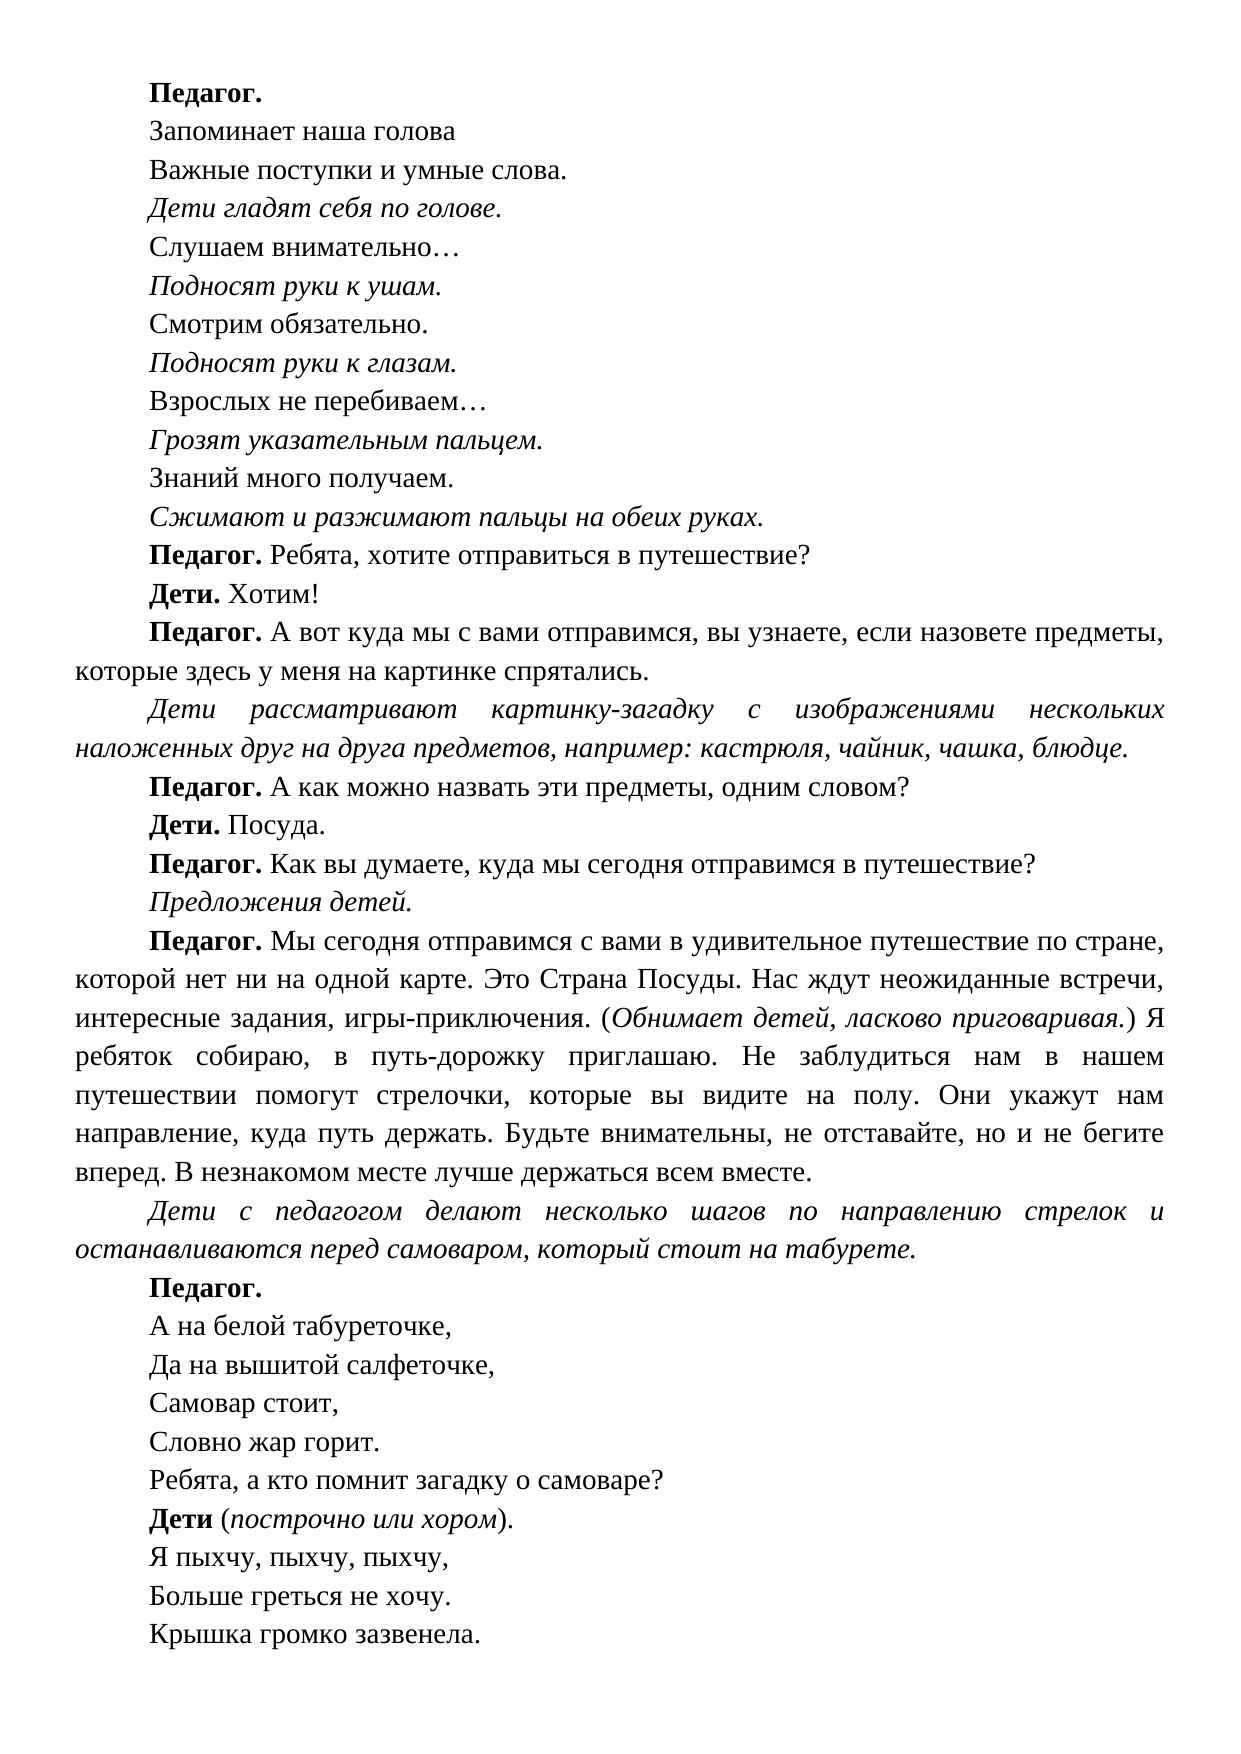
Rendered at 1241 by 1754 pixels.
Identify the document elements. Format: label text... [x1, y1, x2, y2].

text Я пыхчу, пыхчу, пыхчу, [75, 1539, 1165, 1573]
text Дети. Посуда. [75, 807, 1165, 841]
text Слушаем внимательно… [75, 229, 1165, 263]
text Дети. Хотим! [75, 576, 1165, 609]
text Подносят руки к глазам. [75, 345, 1165, 378]
text Педагог. А вот куда мы с вами отправимся, вы узнаете, если назовете предметы, которые здесь у меня на картинке спрятались. [75, 614, 1165, 687]
text Педагог. [75, 75, 1165, 108]
text Педагог. Как вы думаете, куда мы сегодня отправимся в путешествие? [75, 846, 1165, 879]
text Словно жар горит. [75, 1424, 1165, 1457]
text Педагог. Ребята, хотите отправиться в путешествие? [75, 537, 1165, 571]
text Сжимают и разжимают пальцы на обеих руках. [75, 499, 1165, 532]
text Самовар стоит, [75, 1385, 1165, 1419]
text Дети гладят себя по голове. [75, 191, 1165, 224]
text Педагог. [75, 1270, 1165, 1303]
text Важные поступки и умные слова. [75, 152, 1165, 186]
text Да на вышитой салфеточке, [75, 1347, 1165, 1380]
text Дети рассматривают картинку-загадку с изображениями нескольких наложенных друг на друга предметов, например: кастрюля, чайник, чашка, блюдце. [75, 692, 1165, 764]
text Крышка громко зазвенела. [75, 1617, 1165, 1650]
text Знаний много получаем. [75, 460, 1165, 494]
text Дети с педагогом делают несколько шагов по направлению стрелок и останавливаются перед самоваром, который стоит на табурете. [75, 1193, 1165, 1265]
text Запоминает наша голова [75, 113, 1165, 147]
text Дети (построчно или хором). [75, 1501, 1165, 1534]
text Ребята, а кто помнит загадку о самоваре? [75, 1462, 1165, 1496]
text Взрослых не перебиваем… [75, 383, 1165, 417]
text Смотрим обязательно. [75, 306, 1165, 340]
text Предложения детей. [75, 884, 1165, 918]
text Грозят указательным пальцем. [75, 422, 1165, 455]
text Педагог. А как можно назвать эти предметы, одним словом? [75, 769, 1165, 802]
text Подносят руки к ушам. [75, 268, 1165, 301]
text А на белой табуреточке, [75, 1308, 1165, 1342]
text Педагог. Мы сегодня отправимся с вами в удивительное путешествие по стране, которой нет ни на одной карте. Это Страна Посуды. Нас ждут неожиданные встречи, интересные задания, игры-приключения. (Обнимает детей, ласково приговаривая.) Я ребяток собираю, в путь-дорожку приглашаю. Не заблудиться нам в нашем путешествии помогут стрелочки, которые вы видите на полу. Они укажут нам направление, куда путь держать. Будьте внимательны, не отставайте, но и не бегите вперед. В незнакомом месте лучше держаться всем вместе. [75, 923, 1165, 1188]
text Больше греться не хочу. [75, 1578, 1165, 1612]
